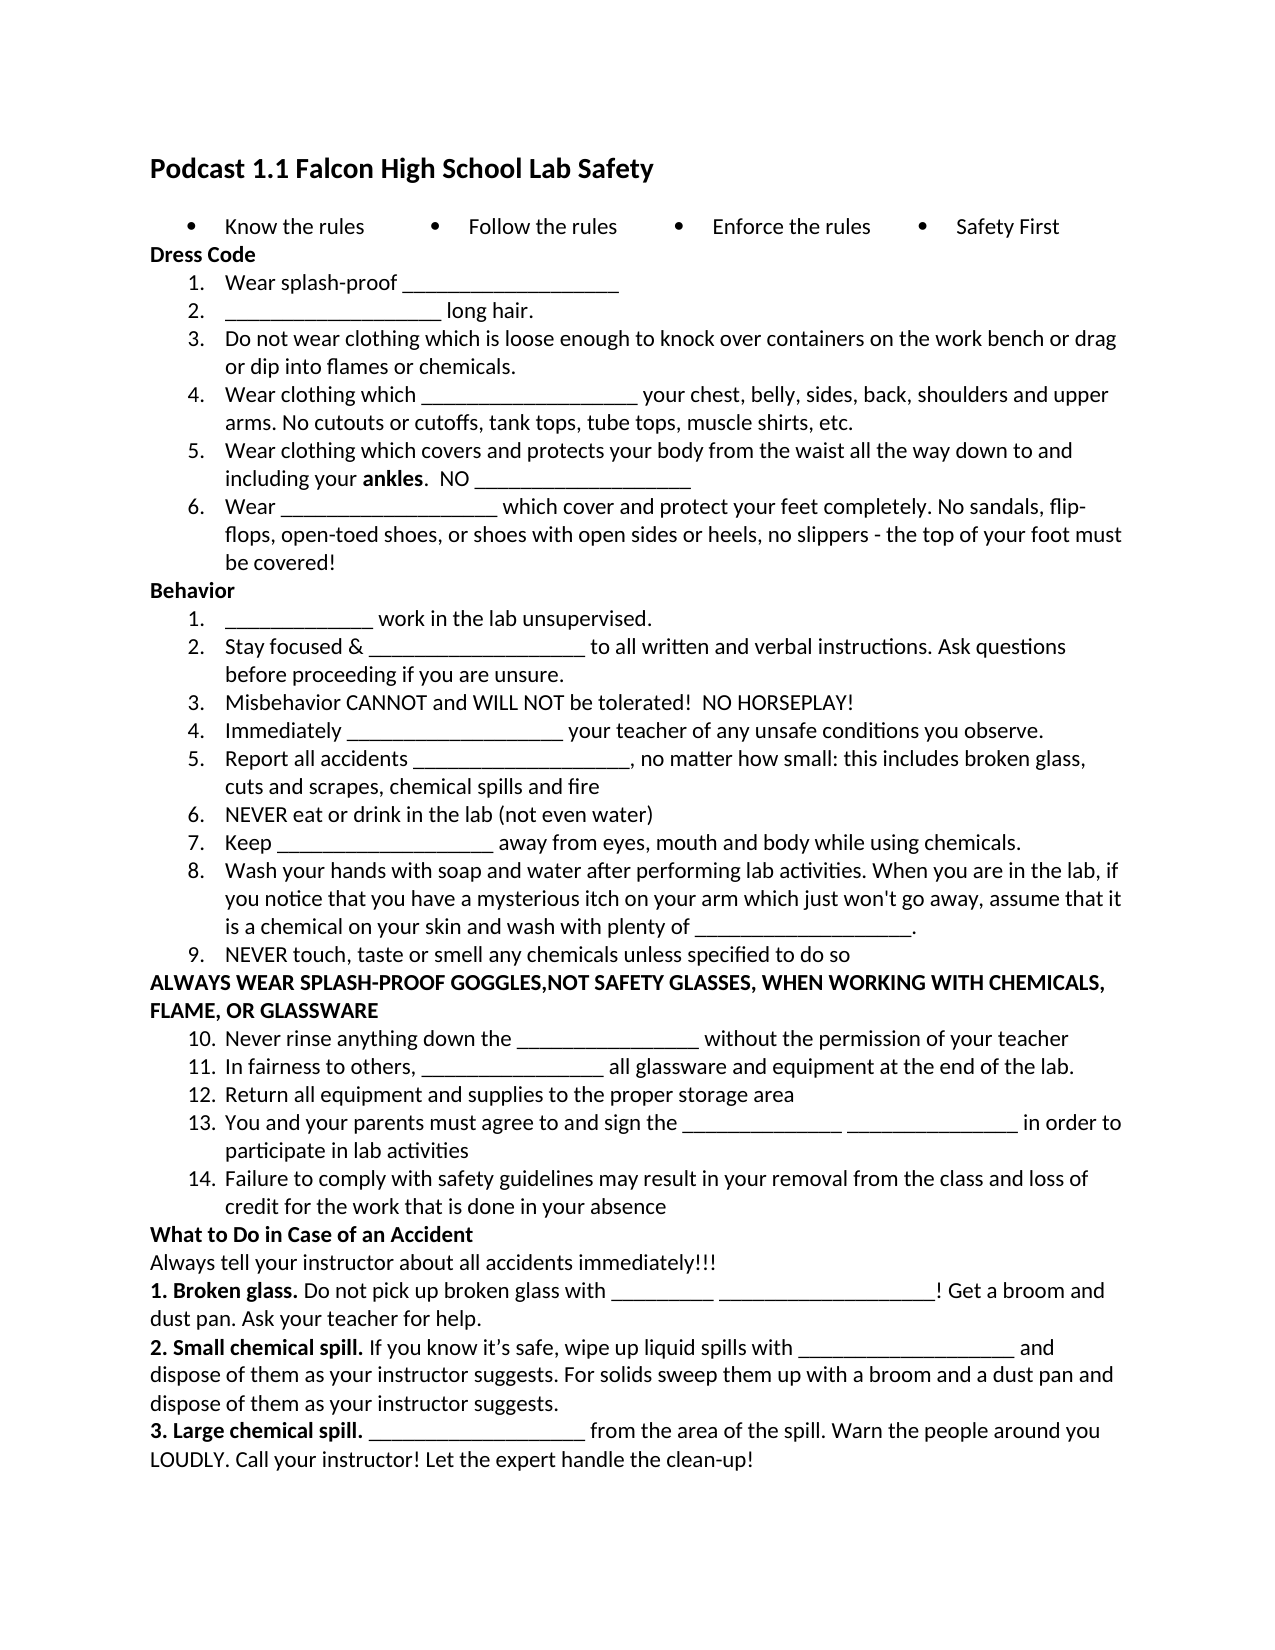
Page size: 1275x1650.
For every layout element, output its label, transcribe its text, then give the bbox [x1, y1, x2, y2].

list Keep ___________________ away from eyes, mouth and body while using chemicals. [187, 828, 1125, 856]
text ALWAYS WEAR SPLASH-PROOF GOGGLES,NOT SAFETY GLASSES, WHEN WORKING WITH CHEMICALS, FLAME, OR GLASSWARE [150, 968, 1125, 1024]
list NEVER touch, taste or smell any chemicals unless specified to do so [187, 940, 1125, 968]
list Safety First [919, 212, 1125, 240]
list Report all accidents ___________________, no matter how small: this includes broken glass, cuts and scrapes, chemical spills and fire [187, 744, 1125, 800]
list Wear clothing which covers and protects your body from the waist all the way down to and including your ankles. NO ___________________ [187, 436, 1125, 492]
text 1. Broken glass. Do not pick up broken glass with _________ ___________________! Get a broom and dust pan. Ask your teacher for help. [150, 1277, 1125, 1333]
list Enforce the rules [675, 212, 881, 240]
text Podcast 1.1 Falcon High School Lab Safety [150, 150, 1125, 186]
list NEVER eat or drink in the lab (not even water) [187, 800, 1125, 828]
list Return all equipment and supplies to the proper storage area [187, 1080, 1125, 1108]
list ___________________ long hair. [187, 296, 1125, 324]
list Follow the rules [431, 212, 637, 240]
list In fairness to others, ________________ all glassware and equipment at the end of the lab. [187, 1052, 1125, 1080]
text Dress Code [150, 240, 1125, 268]
text What to Do in Case of an Accident [150, 1221, 1125, 1248]
text 2. Small chemical spill. If you know it’s safe, wipe up liquid spills with ___________________ and dispose of them as your instructor suggests. For solids sweep them up with a broom and a dust pan and dispose of them as your instructor suggests. [150, 1333, 1125, 1417]
list Failure to comply with safety guidelines may result in your removal from the class and loss of credit for the work that is done in your absence [187, 1164, 1125, 1221]
list Wear clothing which ___________________ your chest, belly, sides, back, shoulders and upper arms. No cutouts or cutoffs, tank tops, tube tops, muscle shirts, etc. [187, 380, 1125, 436]
list Stay focused & ___________________ to all written and verbal instructions. Ask questions before proceeding if you are unsure. [187, 632, 1125, 688]
list Immediately ___________________ your teacher of any unsafe conditions you observe. [187, 716, 1125, 744]
list You and your parents must agree to and sign the ______________ _______________ in order to participate in lab activities [187, 1108, 1125, 1164]
list Never rinse anything down the ________________ without the permission of your teacher [187, 1024, 1125, 1052]
list Wear ___________________ which cover and protect your feet completely. No sandals, flip-flops, open-toed shoes, or shoes with open sides or heels, no slippers - the top of your foot must be covered! [187, 492, 1125, 576]
list Wash your hands with soap and water after performing lab activities. When you are in the lab, if you notice that you have a mysterious itch on your arm which just won't go away, assume that it is a chemical on your skin and wash with plenty of ___________________. [187, 856, 1125, 940]
text Behavior [150, 576, 1125, 604]
list Misbehavior CANNOT and WILL NOT be tolerated! NO HORSEPLAY! [187, 688, 1125, 716]
text Always tell your instructor about all accidents immediately!!! [150, 1248, 1125, 1277]
list _____________ work in the lab unsupervised. [187, 604, 1125, 632]
list Do not wear clothing which is loose enough to knock over containers on the work bench or drag or dip into flames or chemicals. [187, 324, 1125, 380]
list Wear splash-proof ___________________ [187, 268, 1125, 296]
list Know the rules [187, 212, 394, 240]
text 3. Large chemical spill. ___________________ from the area of the spill. Warn the people around you LOUDLY. Call your instructor! Let the expert handle the clean-up! [150, 1417, 1125, 1473]
